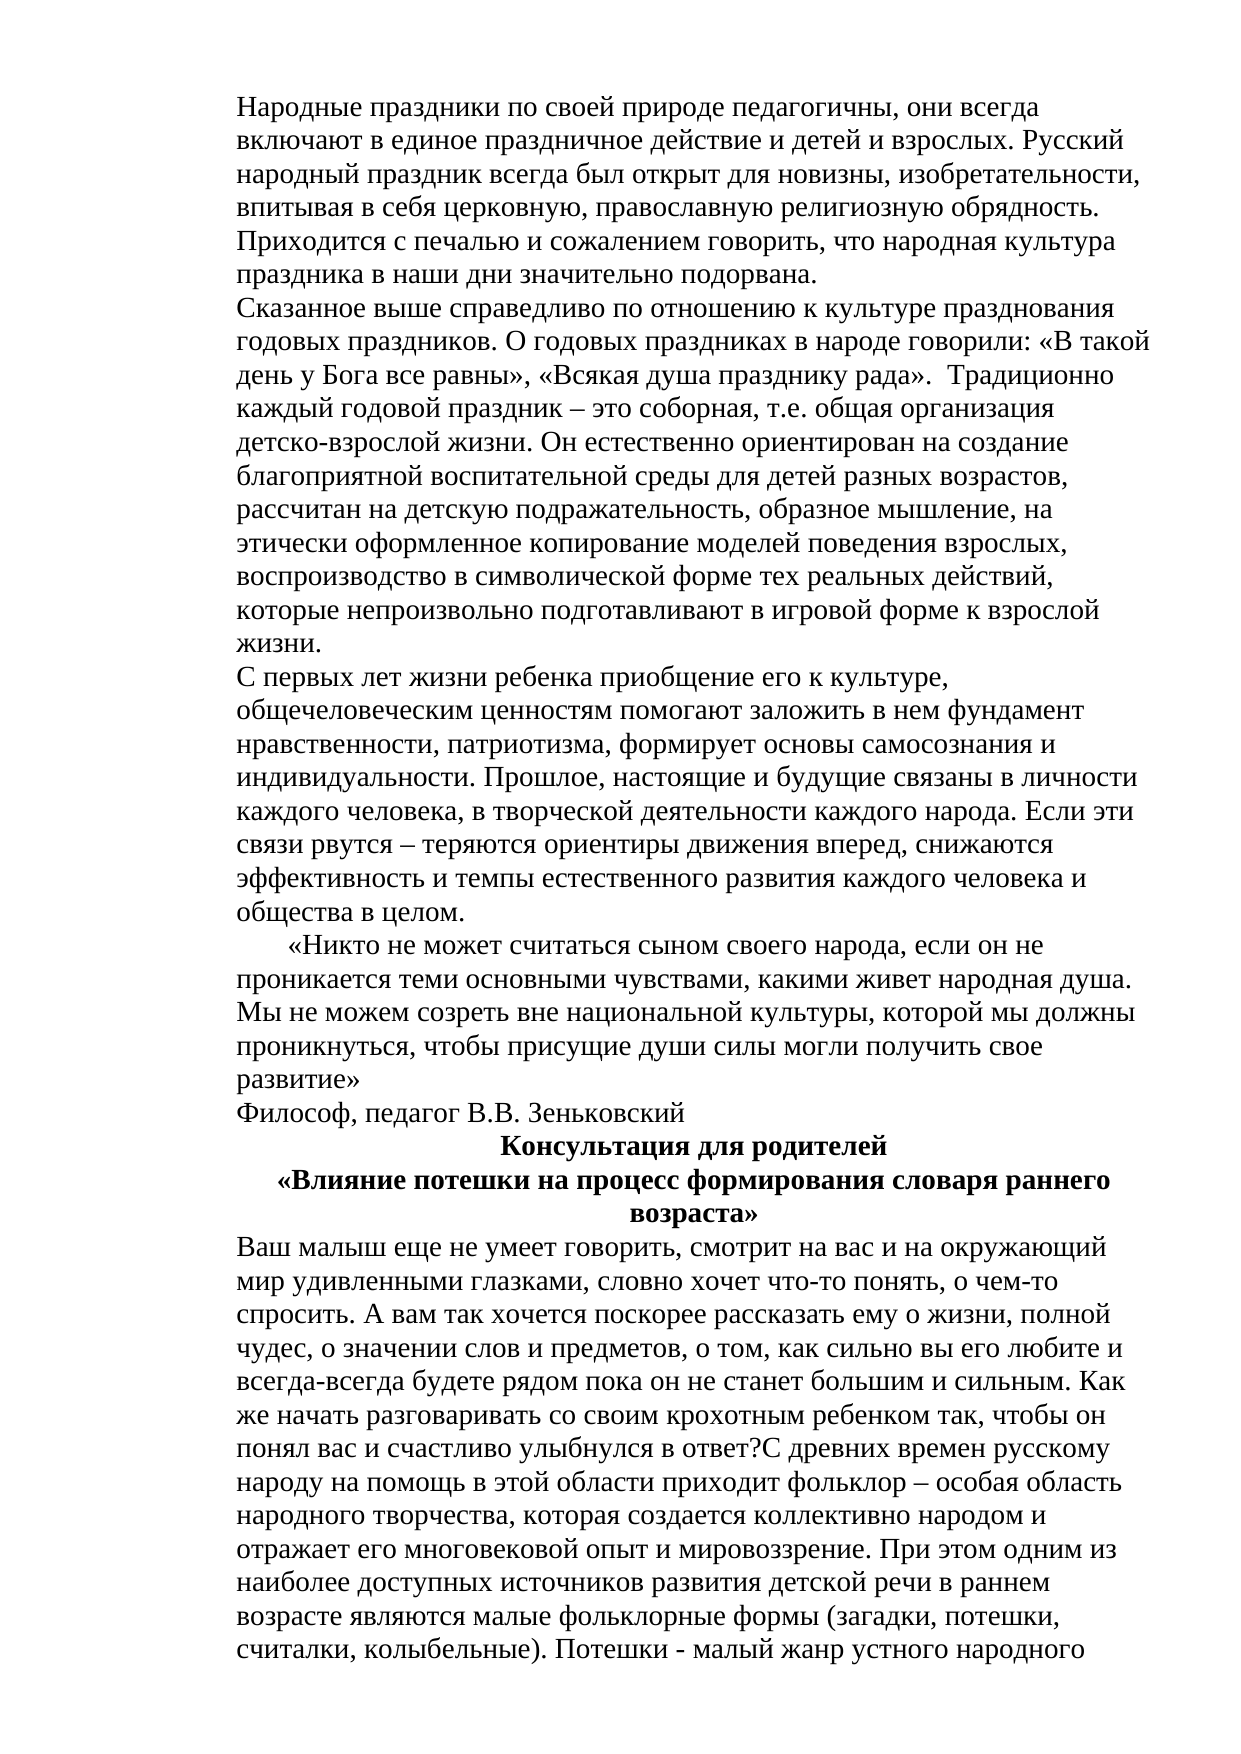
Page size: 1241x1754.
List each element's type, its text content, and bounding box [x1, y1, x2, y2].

text Сказанное выше справедливо по отношению к культуре празднования годовых праздников. О годовых праздниках в народе говорили: «В такой день у Бога все равны», «Всякая душа празднику рада». Традиционно каждый годовой праздник – это соборная, т.е. общая организация детско-взрослой жизни. Он естественно ориентирован на создание благоприятной воспитательной среды для детей разных возрастов, рассчитан на детскую подражательность, образное мышление, на этически оформленное копирование моделей поведения взрослых, воспроизводство в символической форме тех реальных действий, которые непроизвольно подготавливают в игровой форме к взрослой жизни. [236, 290, 1152, 659]
text С первых лет жизни ребенка приобщение его к культуре, общечеловеческим ценностям помогают заложить в нем фундамент нравственности, патриотизма, формирует основы самосознания и индивидуальности. Прошлое, настоящие и будущие связаны в личности каждого человека, в творческой деятельности каждого народа. Если эти связи рвутся – теряются ориентиры движения вперед, снижаются эффективность и темпы естественного развития каждого человека и общества в целом. [236, 659, 1152, 927]
text Народные праздники по своей природе педагогичны, они всегда включают в единое праздничное действие и детей и взрослых. Русский народный праздник всегда был открыт для новизны, изобретательности, впитывая в себя церковную, православную религиозную обрядность. Приходится с печалью и сожалением говорить, что народная культура праздника в наши дни значительно подорвана. [236, 89, 1152, 290]
text «Влияние потешки на процесс формирования словаря раннего возраста» [236, 1162, 1152, 1229]
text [236, 1229, 1152, 1665]
text Философ, педагог В.В. Зеньковский [236, 1095, 1152, 1128]
text «Никто не может считаться сыном своего народа, если он не проникается теми основными чувствами, какими живет народная душа. Мы не можем созреть вне национальной культуры, которой мы должны проникнуться, чтобы присущие души силы могли получить свое развитие» [236, 927, 1152, 1095]
text Консультация для родителей [236, 1128, 1152, 1162]
